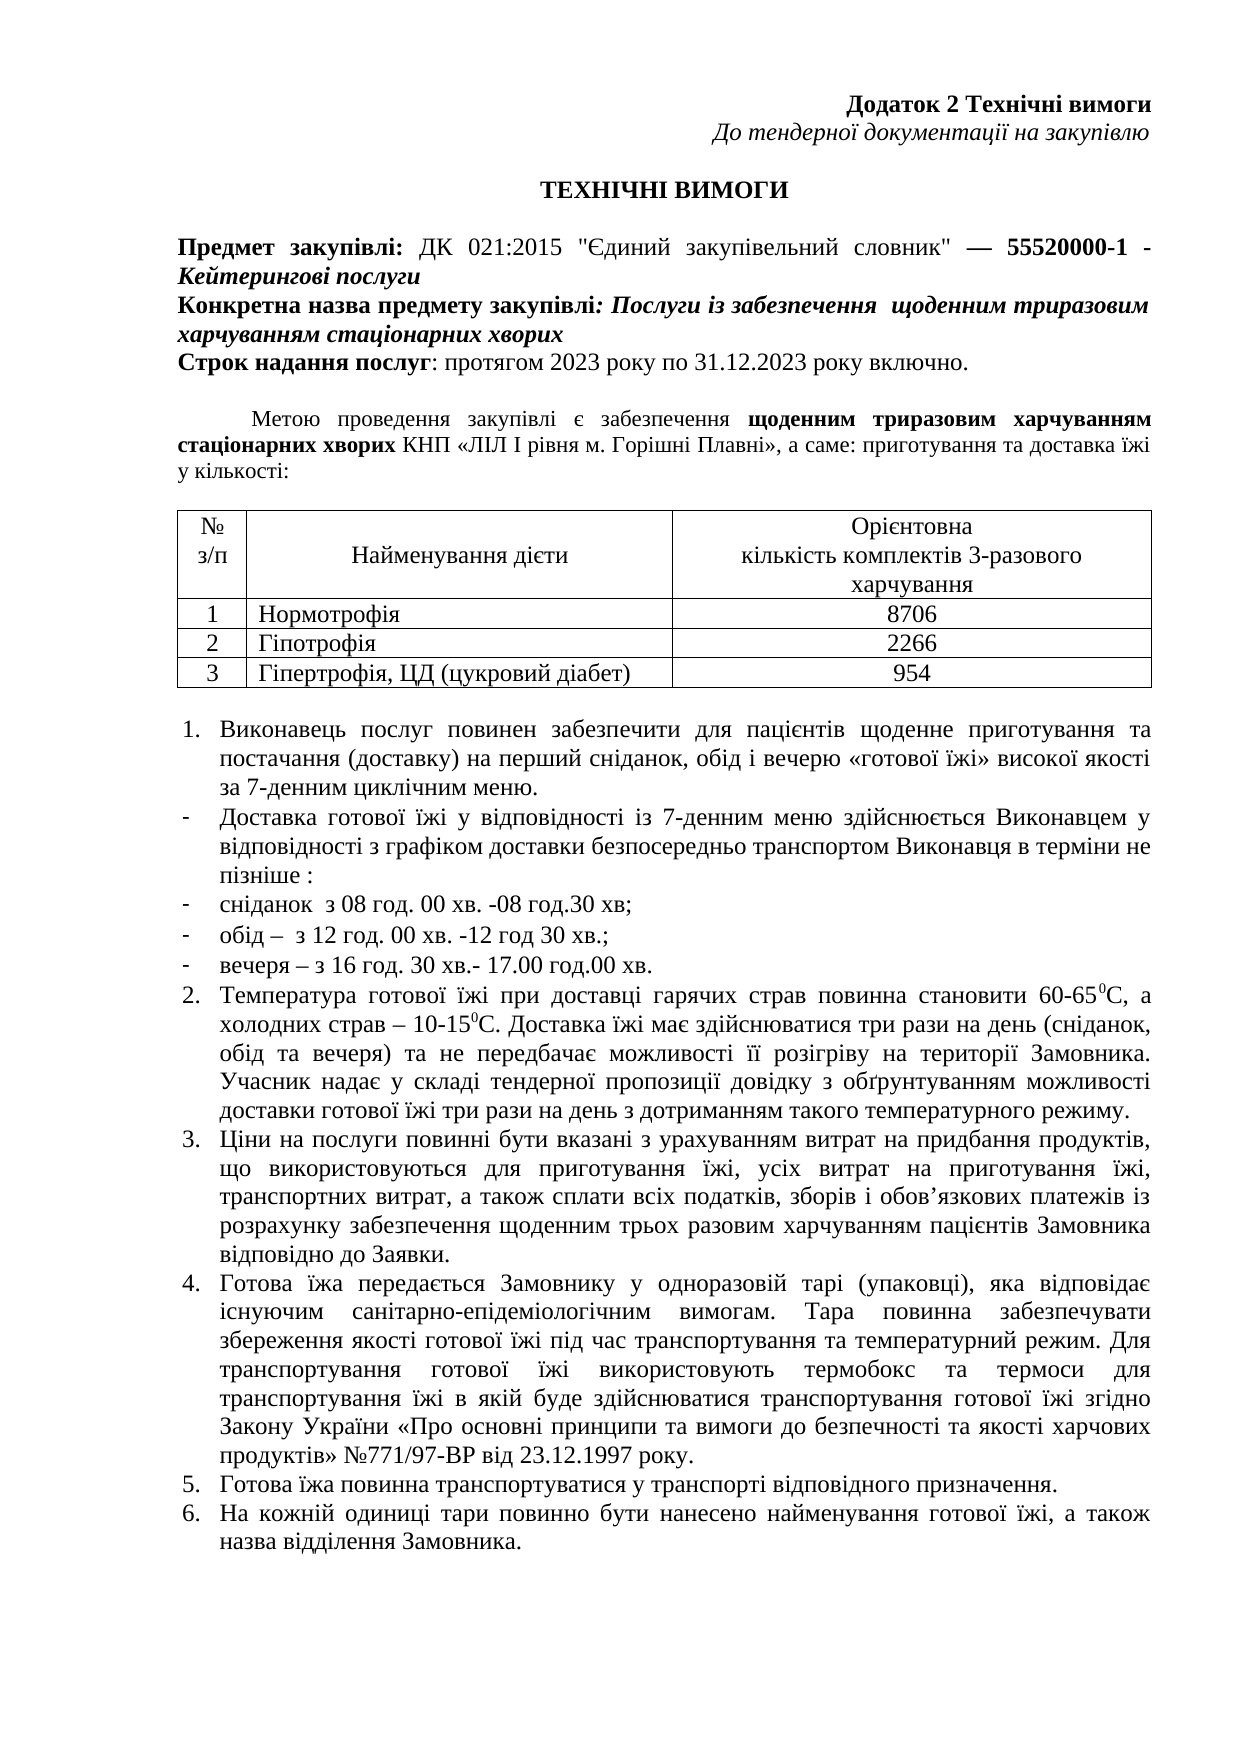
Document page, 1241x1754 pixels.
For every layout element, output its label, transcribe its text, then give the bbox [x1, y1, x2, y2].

table_cell 1 [178, 599, 246, 627]
list Виконавець послуг повинен забезпечити для пацієнтів щоденне приготування та постачання (доставку) на перший сніданок, обід і вечерю «готової їжі» високої якості за 7-денним циклічним меню. [182, 714, 1152, 801]
table_header Найменування дієти [247, 511, 672, 598]
list сніданок з 08 год. 00 хв. -08 год.30 хв; [182, 889, 1152, 919]
table_cell Нормотрофія [247, 599, 672, 627]
text Предмет закупівлі: ДК 021:2015 "Єдиний закупівельний словник" — 55520000-1 - Кейтерингові послуги [177, 232, 1152, 290]
list Готова їжа передається Замовнику у одноразовій тарі (упаковці), яка відповідає існуючим санітарно-епідеміологічним вимогам. Тара повинна забезпечувати збереження якості готової їжі під час транспортування та температурний режим. Для транспортування готової їжі використовують термобокс та термоси для транспортування їжі в якій буде здійснюватися транспортування готової їжі згідно Закону України «Про основні принципи та вимоги до безпечності та якості харчових продуктів» №771/97-ВР від 23.12.1997 року. [182, 1268, 1152, 1469]
table_cell 3 [178, 658, 246, 687]
list Температура готової їжі при доставці гарячих страв повинна становити 60-650С, а холодних страв – 10-150С. Доставка їжі має здійснюватися три рази на день (сніданок, обід та вечеря) та не передбачає можливості її розігріву на території Замовника. Учасник надає у складі тендерної пропозиції довідку з обґрунтуванням можливості доставки готової їжі три рази на день з дотриманням такого температурного режиму. [182, 980, 1152, 1124]
table_cell 2 [178, 629, 246, 657]
text Строк надання послуг: протягом 2023 року по 31.12.2023 року включно. [177, 347, 1152, 376]
table_cell Гіпотрофія [247, 629, 672, 657]
table_cell 8706 [673, 599, 1151, 627]
list Готова їжа повинна транспортуватися у транспорті відповідного призначення. [182, 1469, 1152, 1498]
list Доставка готової їжі у відповідності із 7-денним меню здійснюється Виконавцем у відповідності з графіком доставки безпосередньо транспортом Виконавця в терміни не пізніше : [182, 801, 1152, 889]
text Конкретна назва предмету закупівлі: Послуги із забезпечення щоденним триразовим харчуванням стаціонарних хворих [177, 290, 1152, 347]
list Ціни на послуги повинні бути вказані з урахуванням витрат на придбання продуктів, що використовуються для приготування їжі, усіх витрат на приготування їжі, транспортних витрат, а також сплати всіх податків, зборів і обов’язкових платежів із розрахунку забезпечення щоденним трьох разовим харчуванням пацієнтів Замовника відповідно до Заявки. [182, 1124, 1152, 1268]
text ТЕХНІЧНІ ВИМОГИ [177, 175, 1152, 204]
list На кожній одиниці тари повинно бути нанесено найменування готової їжі, а також назва відділення Замовника. [182, 1498, 1152, 1555]
list обід – з 12 год. 00 хв. -12 год 30 хв.; [182, 919, 1152, 950]
table_header № з/п [178, 511, 246, 598]
text Додаток 2 Технічні вимоги [177, 89, 1152, 117]
text До тендерної документації на закупівлю [177, 117, 1152, 146]
table_cell 2266 [673, 629, 1151, 657]
table_header Орієнтовна кількість комплектів 3-разового харчування [673, 511, 1151, 598]
table_cell Гіпертрофія, ЦД (цукровий діабет) [247, 658, 672, 687]
list вечеря – з 16 год. 30 хв.- 17.00 год.00 хв. [182, 950, 1152, 980]
table_cell 954 [673, 658, 1151, 687]
text Метою проведення закупівлі є забезпечення щоденним триразовим харчуванням стаціонарних хворих КНП «ЛІЛ І рівня м. Горішні Плавні», а саме: приготування та доставка їжі у кількості: [177, 405, 1152, 484]
